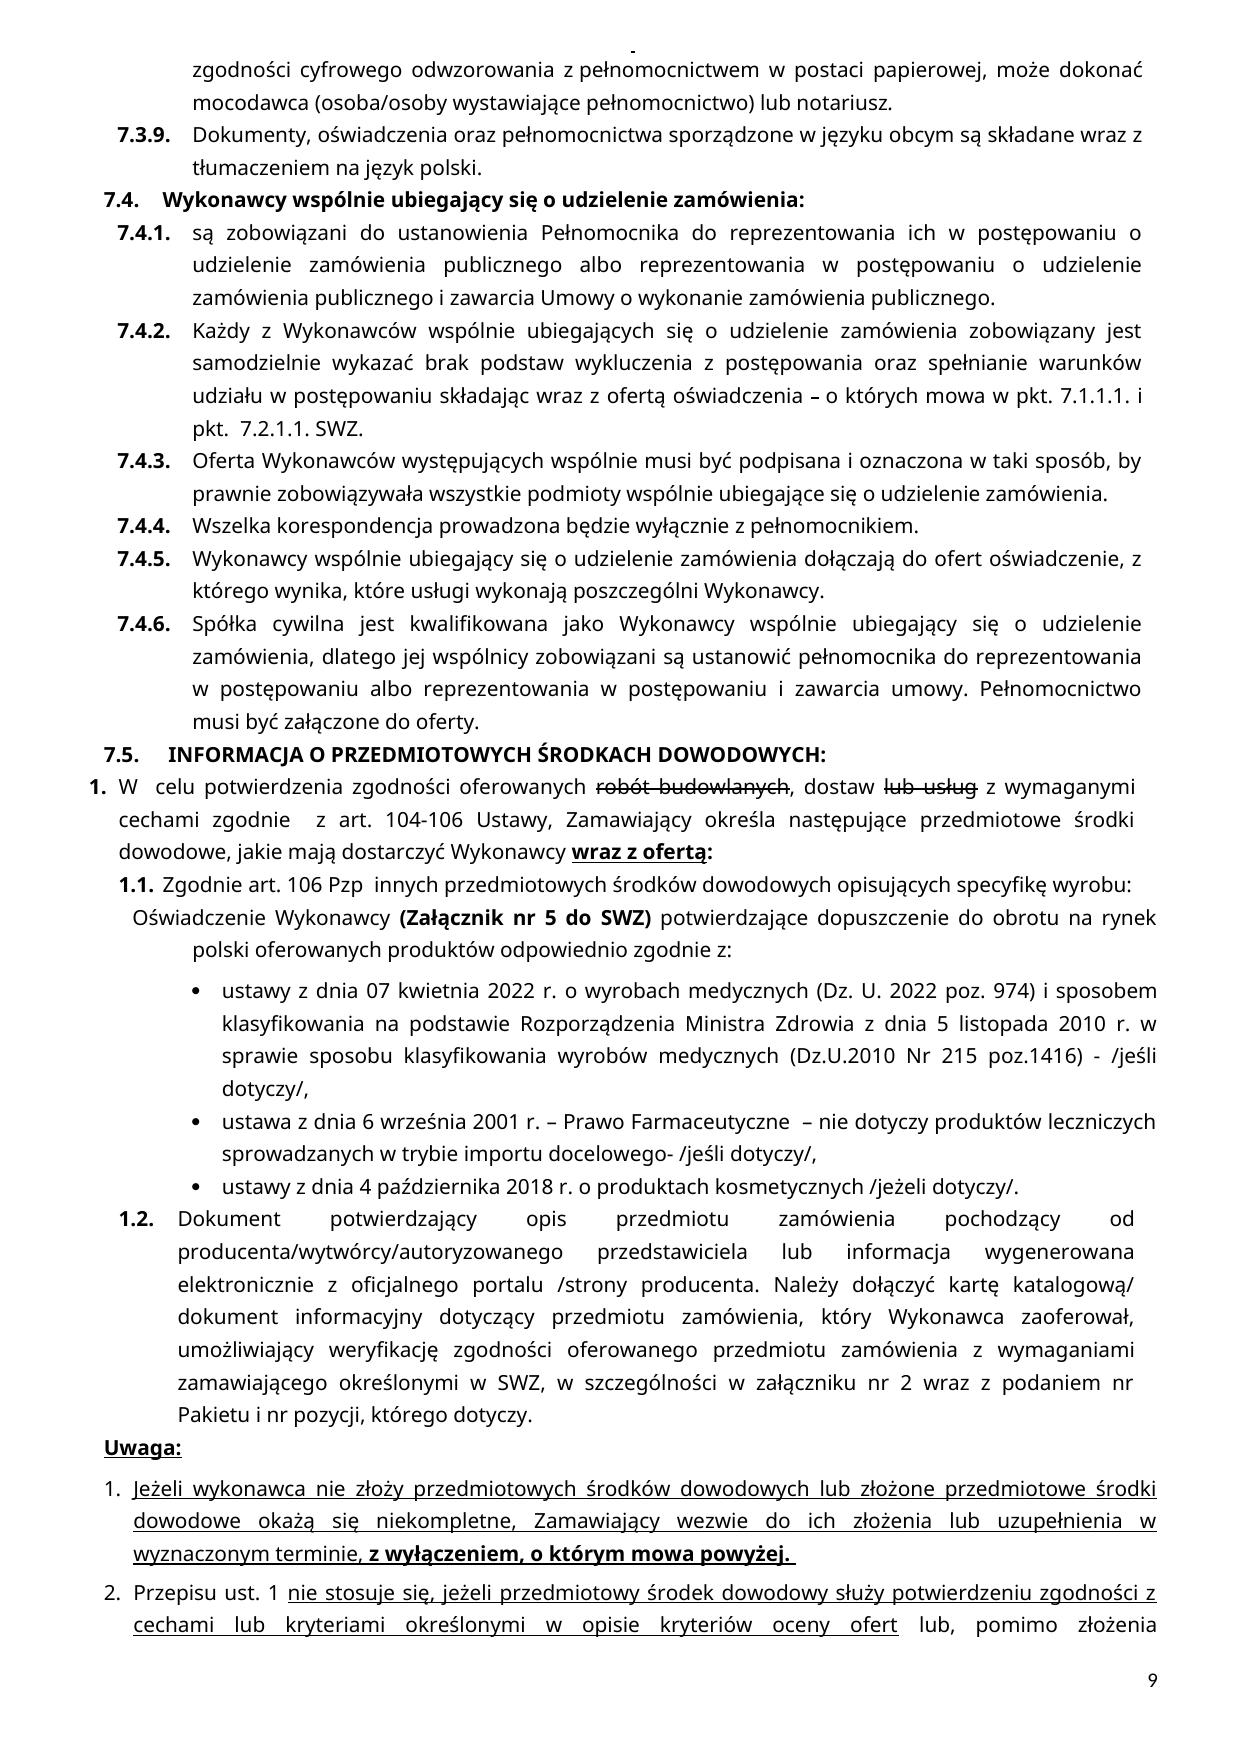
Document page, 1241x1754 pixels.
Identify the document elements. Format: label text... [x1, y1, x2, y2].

list Wykonawcy wspólnie ubiegający się o udzielenie zamówienia: [103, 185, 1143, 214]
list Dokument potwierdzający opis przedmiotu zamówienia pochodzący od producenta/wytwórcy/autoryzowanego przedstawiciela lub informacja wygenerowana elektronicznie z oficjalnego portalu /strony producenta. Należy dołączyć kartę katalogową/ dokument informacyjny dotyczący przedmiotu zamówienia, który Wykonawca zaoferował, umożliwiający weryfikację zgodności oferowanego przedmiotu zamówienia z wymaganiami zamawiającego określonymi w SWZ, w szczególności w załączniku nr 2 wraz z podaniem nr Pakietu i nr pozycji, którego dotyczy. [118, 1204, 1136, 1429]
list Każdy z Wykonawców wspólnie ubiegających się o udzielenie zamówienia zobowiązany jest samodzielnie wykazać brak podstaw wykluczenia z postępowania oraz spełnianie warunków udziału w postępowaniu składając wraz z ofertą oświadczenia o których mowa w pkt. 7.1.1.1. i pkt. 7.2.1.1. SWZ. [117, 316, 1143, 442]
list ustawa z dnia 6 września 2001 r. – Prawo Farmaceutyczne – nie dotyczy produktów leczniczych sprowadzanych w trybie importu docelowego- /jeśli dotyczy/, [192, 1107, 1157, 1168]
list ustawy z dnia 4 października 2018 r. o produktach kosmetycznych /jeżeli dotyczy/. [192, 1172, 1157, 1200]
list Wszelka korespondencja prowadzona będzie wyłącznie z pełnomocnikiem. [117, 511, 1143, 540]
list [117, 55, 1143, 116]
list Spółka cywilna jest kwalifikowana jako Wykonawcy wspólnie ubiegający się o udzielenie zamówienia, dlatego jej wspólnicy zobowiązani są ustanowić pełnomocnika do reprezentowania w postępowaniu albo reprezentowania w postępowaniu i zawarcia umowy. Pełnomocnictwo musi być załączone do oferty. [117, 609, 1143, 736]
list Wykonawcy wspólnie ubiegający się o udzielenie zamówienia dołączają do ofert oświadczenie, z którego wynika, które usługi wykonają poszczególni Wykonawcy. [117, 544, 1143, 605]
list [103, 1578, 1157, 1639]
list Dokumenty, oświadczenia oraz pełnomocnictwa sporządzone w języku obcym są składane wraz z tłumaczeniem na język polski. [117, 120, 1143, 181]
text Oświadczenie Wykonawcy (Załącznik nr 5 do SWZ) potwierdzające dopuszczenie do obrotu na rynek polski oferowanych produktów odpowiednio zgodnie z: [132, 903, 1157, 964]
list Jeżeli wykonawca nie złoży przedmiotowych środków dowodowych lub złożone przedmiotowe środki dowodowe okażą się niekompletne, Zamawiający wezwie do ich złożenia lub uzupełnienia w wyznaczonym terminie, z wyłączeniem, o którym mowa powyżej. [103, 1474, 1157, 1567]
list W celu potwierdzenia zgodności oferowanych robót budowlanych, dostaw lub usług z wymaganymi cechami zgodnie z art. 104-106 Ustawy, Zamawiający określa następujące przedmiotowe środki dowodowe, jakie mają dostarczyć Wykonawcy wraz z ofertą: [89, 772, 1136, 866]
text Uwaga: [103, 1433, 1157, 1461]
list Zgodnie art. 106 Pzp innych przedmiotowych środków dowodowych opisujących specyfikę wyrobu: [118, 870, 1136, 898]
list Oferta Wykonawców występujących wspólnie musi być podpisana i oznaczona w taki sposób, by prawnie zobowiązywała wszystkie podmioty wspólnie ubiegające się o udzielenie zamówienia. [117, 446, 1143, 507]
list ustawy z dnia 07 kwietnia 2022 r. o wyrobach medycznych (Dz. U. 2022 poz. 974) i sposobem klasyfikowania na podstawie Rozporządzenia Ministra Zdrowia z dnia 5 listopada 2010 r. w sprawie sposobu klasyfikowania wyrobów medycznych (Dz.U.2010 Nr 215 poz.1416) - /jeśli dotyczy/, [192, 976, 1158, 1103]
list INFORMACJA O PRZEDMIOTOWYCH ŚRODKACH DOWODOWYCH: [103, 740, 1143, 768]
list są zobowiązani do ustanowienia Pełnomocnika do reprezentowania ich w postępowaniu o udzielenie zamówienia publicznego albo reprezentowania w postępowaniu o udzielenie zamówienia publicznego i zawarcia Umowy o wykonanie zamówienia publicznego. [117, 218, 1143, 312]
